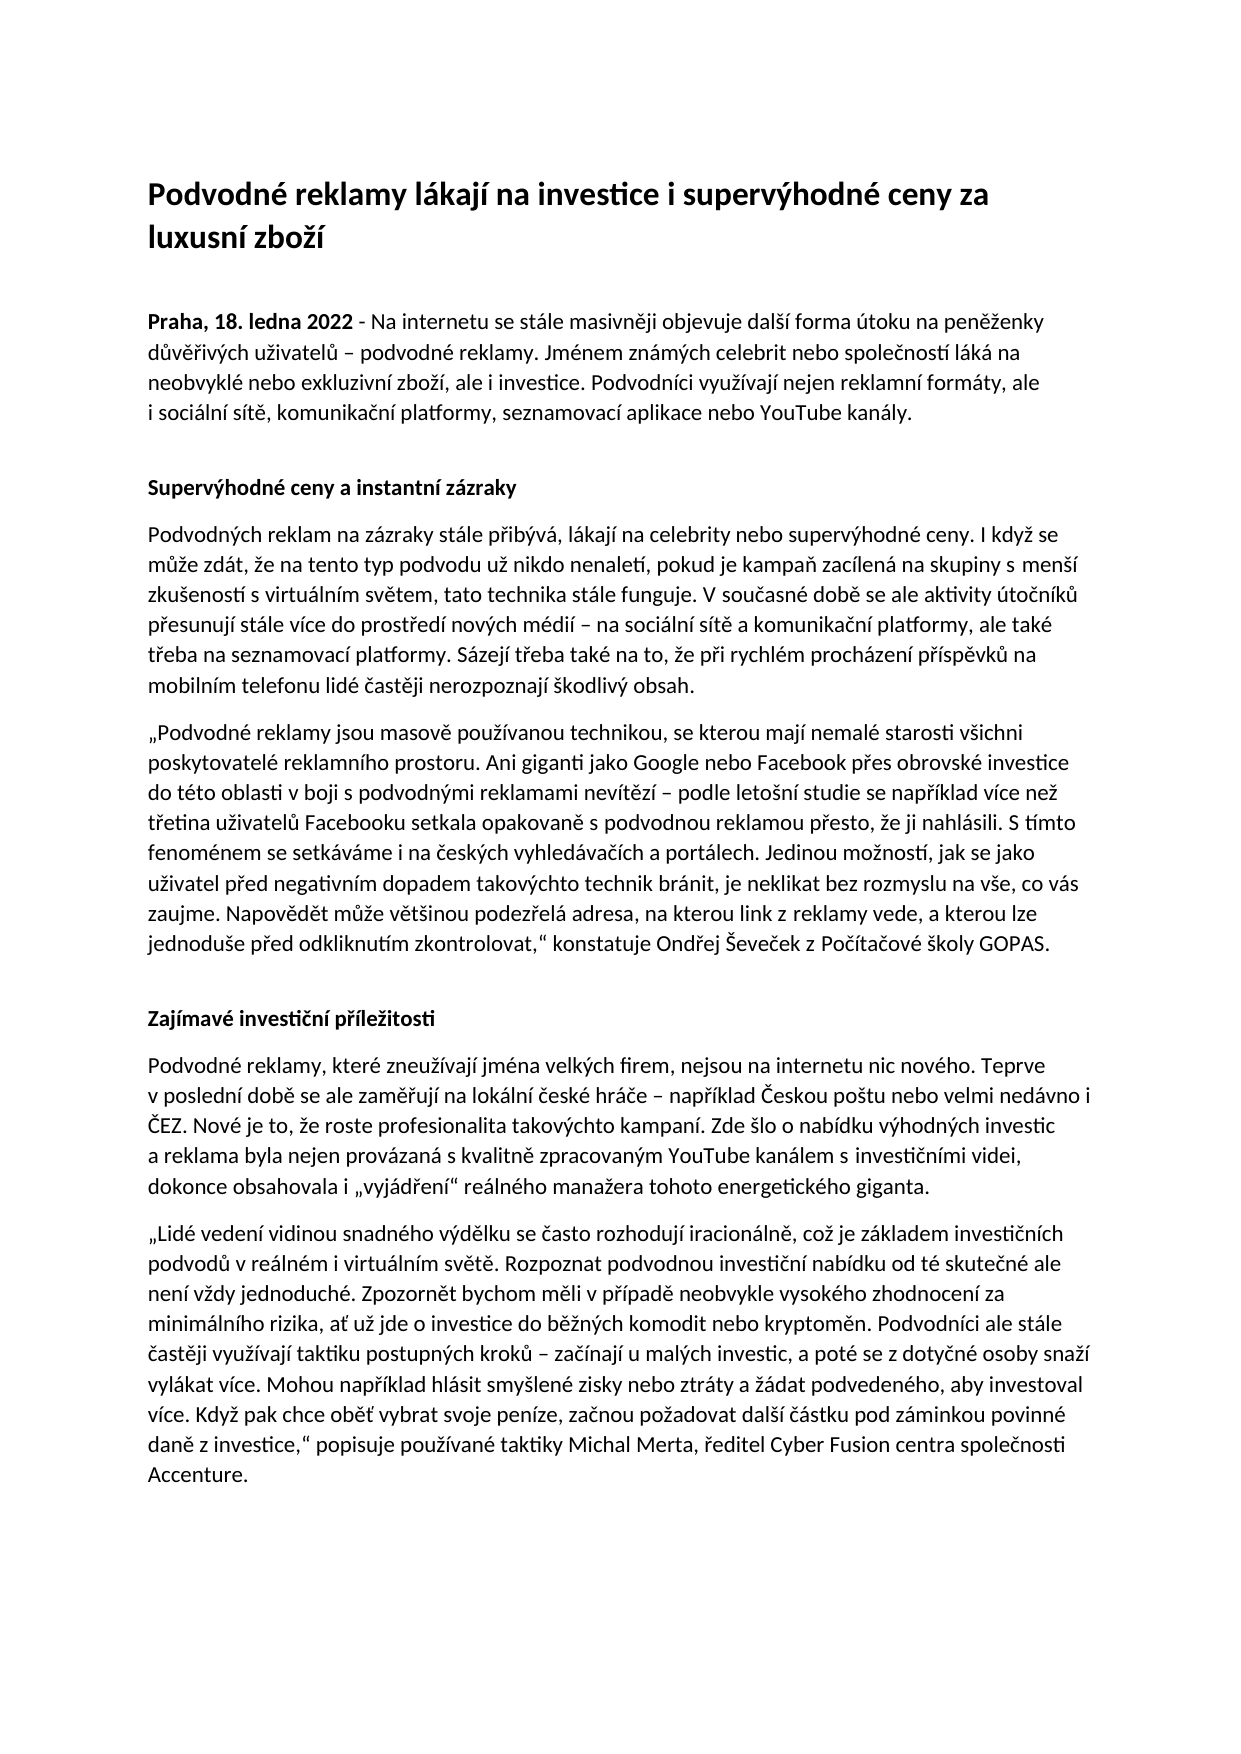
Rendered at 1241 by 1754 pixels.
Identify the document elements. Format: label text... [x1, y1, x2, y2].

text „Lidé vedení vidinou snadného výdělku se často rozhodují iracionálně, což je základem investičních podvodů v reálném i virtuálním světě. Rozpoznat podvodnou investiční nabídku od té skutečné ale není vždy jednoduché. Zpozornět bychom měli v případě neobvykle vysokého zhodnocení za minimálního rizika, ať už jde o investice do běžných komodit nebo kryptoměn. Podvodníci ale stále častěji využívají taktiku postupných kroků – začínají u malých investic, a poté se z dotyčné osoby snaží vylákat více. Mohou například hlásit smyšlené zisky nebo ztráty a žádat podvedeného, aby investoval více. Když pak chce oběť vybrat svoje peníze, začnou požadovat další částku pod záminkou povinné daně z investice,“ popisuje používané taktiky Michal Merta, ředitel Cyber Fusion centra společnosti Accenture. [148, 1219, 1093, 1488]
text Zajímavé investiční příležitosti [148, 1004, 1093, 1032]
text „Podvodné reklamy jsou masově používanou technikou, se kterou mají nemalé starosti všichni poskytovatelé reklamního prostoru. Ani giganti jako Google nebo Facebook přes obrovské investice do této oblasti v boji s podvodnými reklamami nevítězí – podle letošní studie se například více než třetina uživatelů Facebooku setkala opakovaně s podvodnou reklamou přesto, že ji nahlásili. S tímto fenoménem se setkáváme i na českých vyhledávačích a portálech. Jedinou možností, jak se jako uživatel před negativním dopadem takovýchto technik bránit, je neklikat bez rozmyslu na vše, co vás zaujme. Napovědět může většinou podezřelá adresa, na kterou link z reklamy vede, a kterou lze jednoduše před odkliknutím zkontrolovat,“ konstatuje Ondřej Ševeček z Počítačové školy GOPAS. [148, 718, 1093, 957]
subtitle Podvodné reklamy lákají na investice i supervýhodné ceny za luxusní zboží [148, 173, 1093, 257]
text Podvodné reklamy, které zneužívají jména velkých firem, nejsou na internetu nic nového. Teprve v poslední době se ale zaměřují na lokální české hráče – například Českou poštu nebo velmi nedávno i ČEZ. Nové je to, že roste profesionalita takovýchto kampaní. Zde šlo o nabídku výhodných investic a reklama byla nejen provázaná s kvalitně zpracovaným YouTube kanálem s investičními videi, dokonce obsahovala i „vyjádření“ reálného manažera tohoto energetického giganta. [148, 1051, 1093, 1200]
text Supervýhodné ceny a instantní zázraky [148, 473, 1093, 501]
text Praha, 18. ledna 2022 - Na internetu se stále masivněji objevuje další forma útoku na peněženky důvěřivých uživatelů – podvodné reklamy. Jménem známých celebrit nebo společností láká na neobvyklé nebo exkluzivní zboží, ale i investice. Podvodníci využívají nejen reklamní formáty, ale i sociální sítě, komunikační platformy, seznamovací aplikace nebo YouTube kanály. [148, 307, 1093, 426]
text Podvodných reklam na zázraky stále přibývá, lákají na celebrity nebo supervýhodné ceny. I když se může zdát, že na tento typ podvodu už nikdo nenaletí, pokud je kampaň zacílená na skupiny s menší zkušeností s virtuálním světem, tato technika stále funguje. V současné době se ale aktivity útočníků přesunují stále více do prostředí nových médií – na sociální sítě a komunikační platformy, ale také třeba na seznamovací platformy. Sázejí třeba také na to, že při rychlém procházení příspěvků na mobilním telefonu lidé častěji nerozpoznají škodlivý obsah. [148, 520, 1093, 699]
